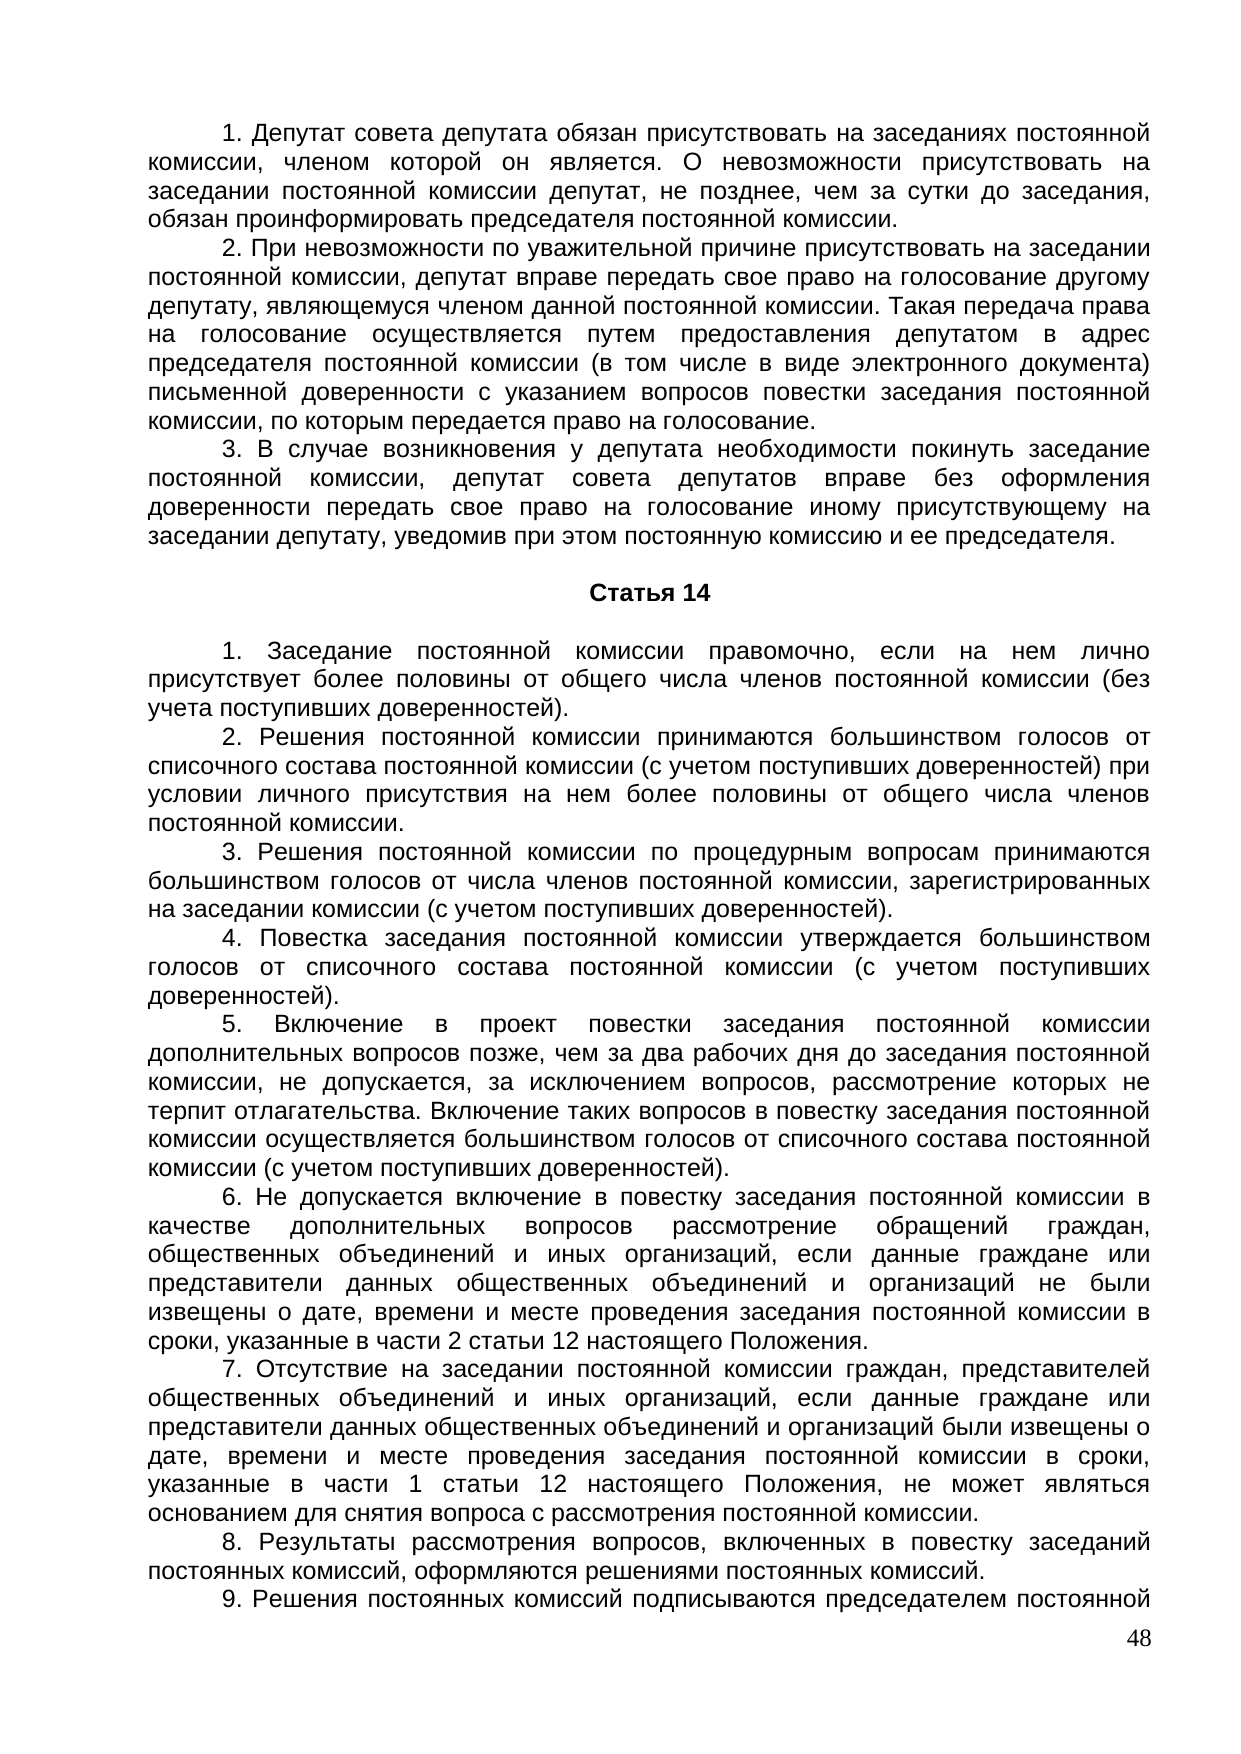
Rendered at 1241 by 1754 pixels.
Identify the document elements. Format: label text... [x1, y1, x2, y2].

text 7. Отсутствие на заседании постоянной комиссии граждан, представителей общественных объединений и иных организаций, если данные граждане или представители данных общественных объединений и организаций были извещены о дате, времени и месте проведения заседания постоянной комиссии в сроки, указанные в части 1 статьи 12 настоящего Положения, не может являться основанием для снятия вопроса с рассмотрения постоянной комиссии. [148, 1354, 1152, 1527]
subtitle Статья 14 [148, 578, 1152, 607]
text 6. Не допускается включение в повестку заседания постоянной комиссии в качестве дополнительных вопросов рассмотрение обращений граждан, общественных объединений и иных организаций, если данные граждане или представители данных общественных объединений и организаций не были извещены о дате, времени и месте проведения заседания постоянной комиссии в сроки, указанные в части 2 статьи 12 настоящего Положения. [148, 1182, 1152, 1354]
subtitle 1. Депутат совета депутата обязан присутствовать на заседаниях постоянной комиссии, членом которой он является. О невозможности присутствовать на заседании постоянной комиссии депутат, не позднее, чем за сутки до заседания, обязан проинформировать председателя постоянной комиссии. [148, 118, 1152, 233]
text 2. Решения постоянной комиссии принимаются большинством голосов от списочного состава постоянной комиссии (с учетом поступивших доверенностей) при условии личного присутствия на нем более половины от общего числа членов постоянной комиссии. [148, 722, 1152, 837]
subtitle 3. В случае возникновения у депутата необходимости покинуть заседание постоянной комиссии, депутат совета депутатов вправе без оформления доверенности передать свое право на голосование иному присутствующему на заседании депутату, уведомив при этом постоянную комиссию и ее председателя. [148, 434, 1152, 549]
text 3. Решения постоянной комиссии по процедурным вопросам принимаются большинством голосов от числа членов постоянной комиссии, зарегистрированных на заседании комиссии (с учетом поступивших доверенностей). [148, 837, 1152, 923]
text 1. Заседание постоянной комиссии правомочно, если на нем лично присутствует более половины от общего числа членов постоянной комиссии (без учета поступивших доверенностей). [148, 636, 1152, 722]
text 5. Включение в проект повестки заседания постоянной комиссии дополнительных вопросов позже, чем за два рабочих дня до заседания постоянной комиссии, не допускается, за исключением вопросов, рассмотрение которых не терпит отлагательства. Включение таких вопросов в повестку заседания постоянной комиссии осуществляется большинством голосов от списочного состава постоянной комиссии (с учетом поступивших доверенностей). [148, 1009, 1152, 1182]
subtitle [148, 1584, 1152, 1613]
subtitle 8. Результаты рассмотрения вопросов, включенных в повестку заседаний постоянных комиссий, оформляются решениями постоянных комиссий. [148, 1527, 1152, 1584]
text 2. При невозможности по уважительной причине присутствовать на заседании постоянной комиссии, депутат вправе передать свое право на голосование другому депутату, являющемуся членом данной постоянной комиссии. Такая передача права на голосование осуществляется путем предоставления депутатом в адрес председателя постоянной комиссии (в том числе в виде электронного документа) письменной доверенности с указанием вопросов повестки заседания постоянной комиссии, по которым передается право на голосование. [148, 233, 1152, 434]
text 4. Повестка заседания постоянной комиссии утверждается большинством голосов от списочного состава постоянной комиссии (с учетом поступивших доверенностей). [148, 923, 1152, 1009]
